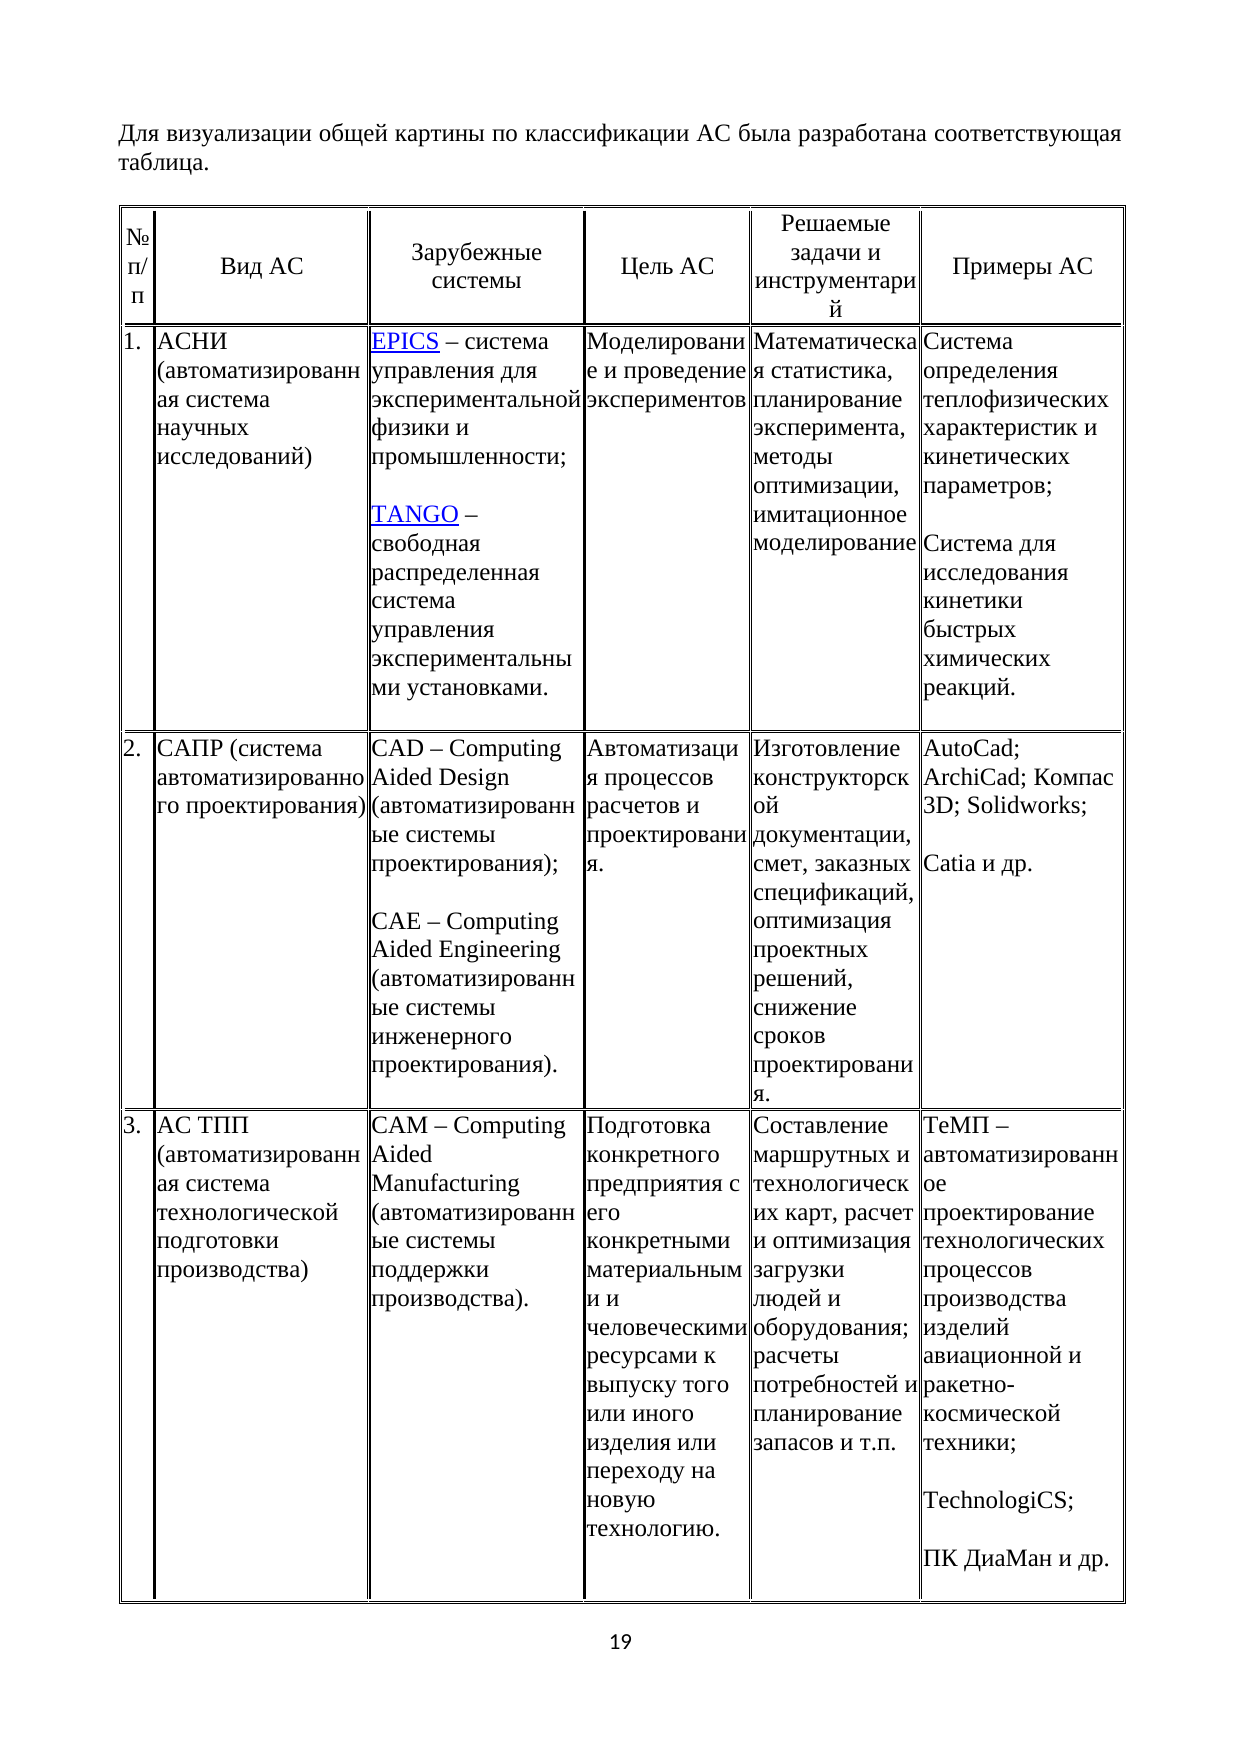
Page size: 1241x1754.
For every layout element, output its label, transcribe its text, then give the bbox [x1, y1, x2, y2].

table_header Вид АС [154, 206, 369, 323]
table_header Примеры АС [921, 208, 1123, 323]
table_cell AutoCad; ArchiCad; Компас 3D; Solidworks; Catia и др. [922, 730, 1123, 1107]
table_cell EPICS – система управления для экспериментальной физики и промышленности; TANGO – свободная распределенная система управления экспериментальными установками. [371, 327, 583, 729]
table_header № п/п [122, 208, 154, 323]
table_cell Математическая статистика, планирование эксперимента, методы оптимизации, имитационное моделирование [752, 327, 919, 729]
table_cell 1. [122, 323, 153, 729]
table_cell Изготовление конструкторской документации, смет, заказных спецификаций, оптимизация проектных решений, снижение сроков проектирования. [752, 733, 919, 1107]
table_cell АС ТПП (автоматизированная система технологической подготовки производства) [154, 1108, 369, 1601]
table_header Цель АС [584, 208, 751, 323]
table_cell Система определения теплофизических характеристик и кинетических параметров; Система для исследования кинетики быстрых химических реакций. [922, 323, 1123, 729]
table_cell 3. [122, 1108, 154, 1601]
table_cell ТеМП – автоматизированное проектирование технологических процессов производства изделий авиационной и ракетно-космической техники; TechnologiCS; ПК ДиаМан и др. [921, 1108, 1123, 1601]
table_cell Составление маршрутных и технологических карт, расчет и оптимизация загрузки людей и оборудования; расчеты потребностей и планирование запасов и т.п. [751, 1111, 921, 1601]
table_cell Моделирование и проведение экспериментов [586, 327, 749, 729]
table_cell CAD – Computing Aided Design (автоматизированные системы проектирования); CAE – Computing Aided Engineering (автоматизированные системы инженерного проектирования). [371, 733, 583, 1107]
table_cell САПР (система автоматизированного проектирования) [156, 733, 367, 1107]
table_cell АСНИ (автоматизированная система научных исследований) [156, 327, 367, 729]
table_cell Подготовка конкретного предприятия с его конкретными материальными и человеческими ресурсами к выпуску того или иного изделия или переходу на новую технологию. [584, 1111, 751, 1601]
table_cell CAM – Computing Aided Manufacturing (автоматизированные системы поддержки производства). [369, 1111, 584, 1601]
table_header Решаемые задачи и инструментарий [751, 208, 921, 323]
table_cell Автоматизация процессов расчетов и проектирования. [586, 733, 749, 1107]
table_header Зарубежные системы [369, 206, 584, 323]
table_cell 2. [122, 730, 153, 1107]
text Для визуализации общей картины по классификации АС была разработана соответствующая таблица. [118, 118, 1122, 176]
